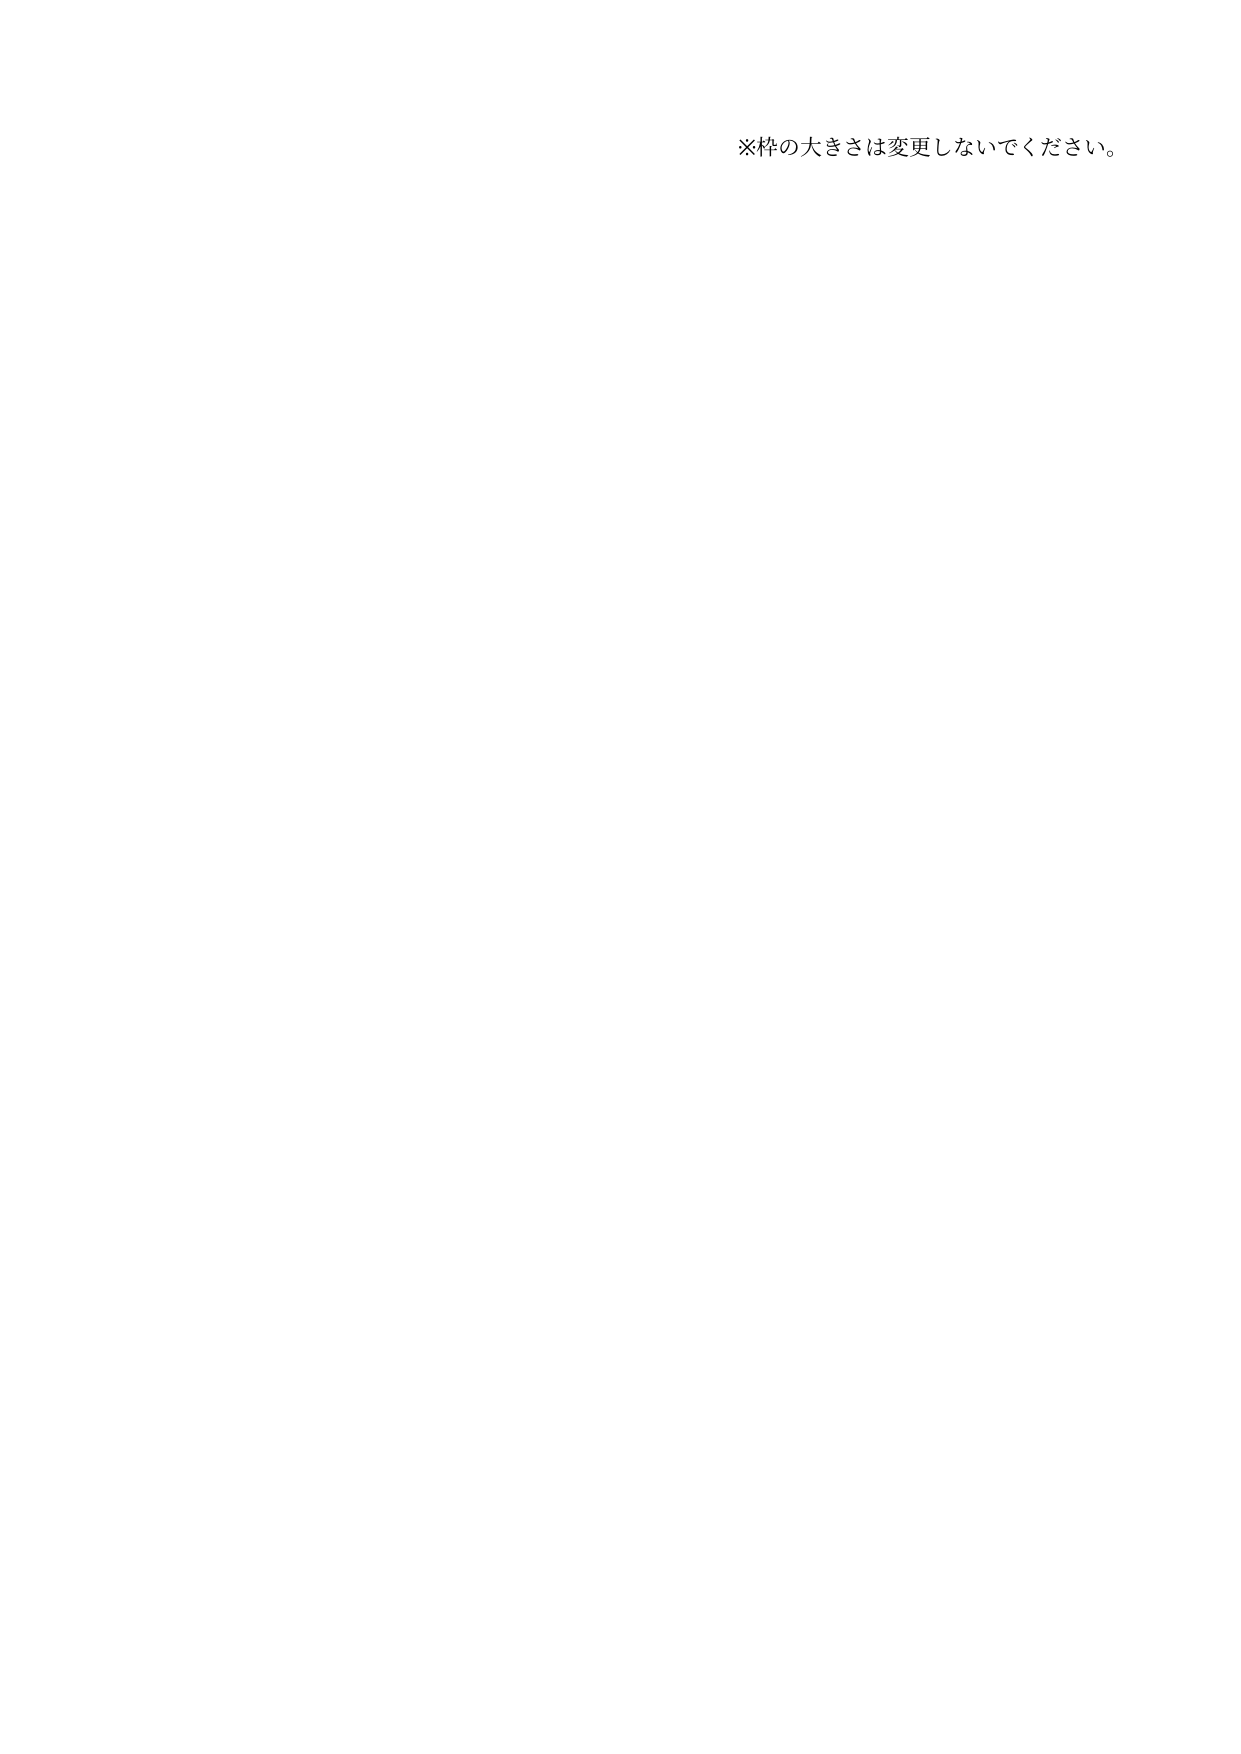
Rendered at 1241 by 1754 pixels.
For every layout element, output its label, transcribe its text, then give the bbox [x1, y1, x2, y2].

text ※枠の大きさは変更しないでください。 [112, 127, 1128, 164]
